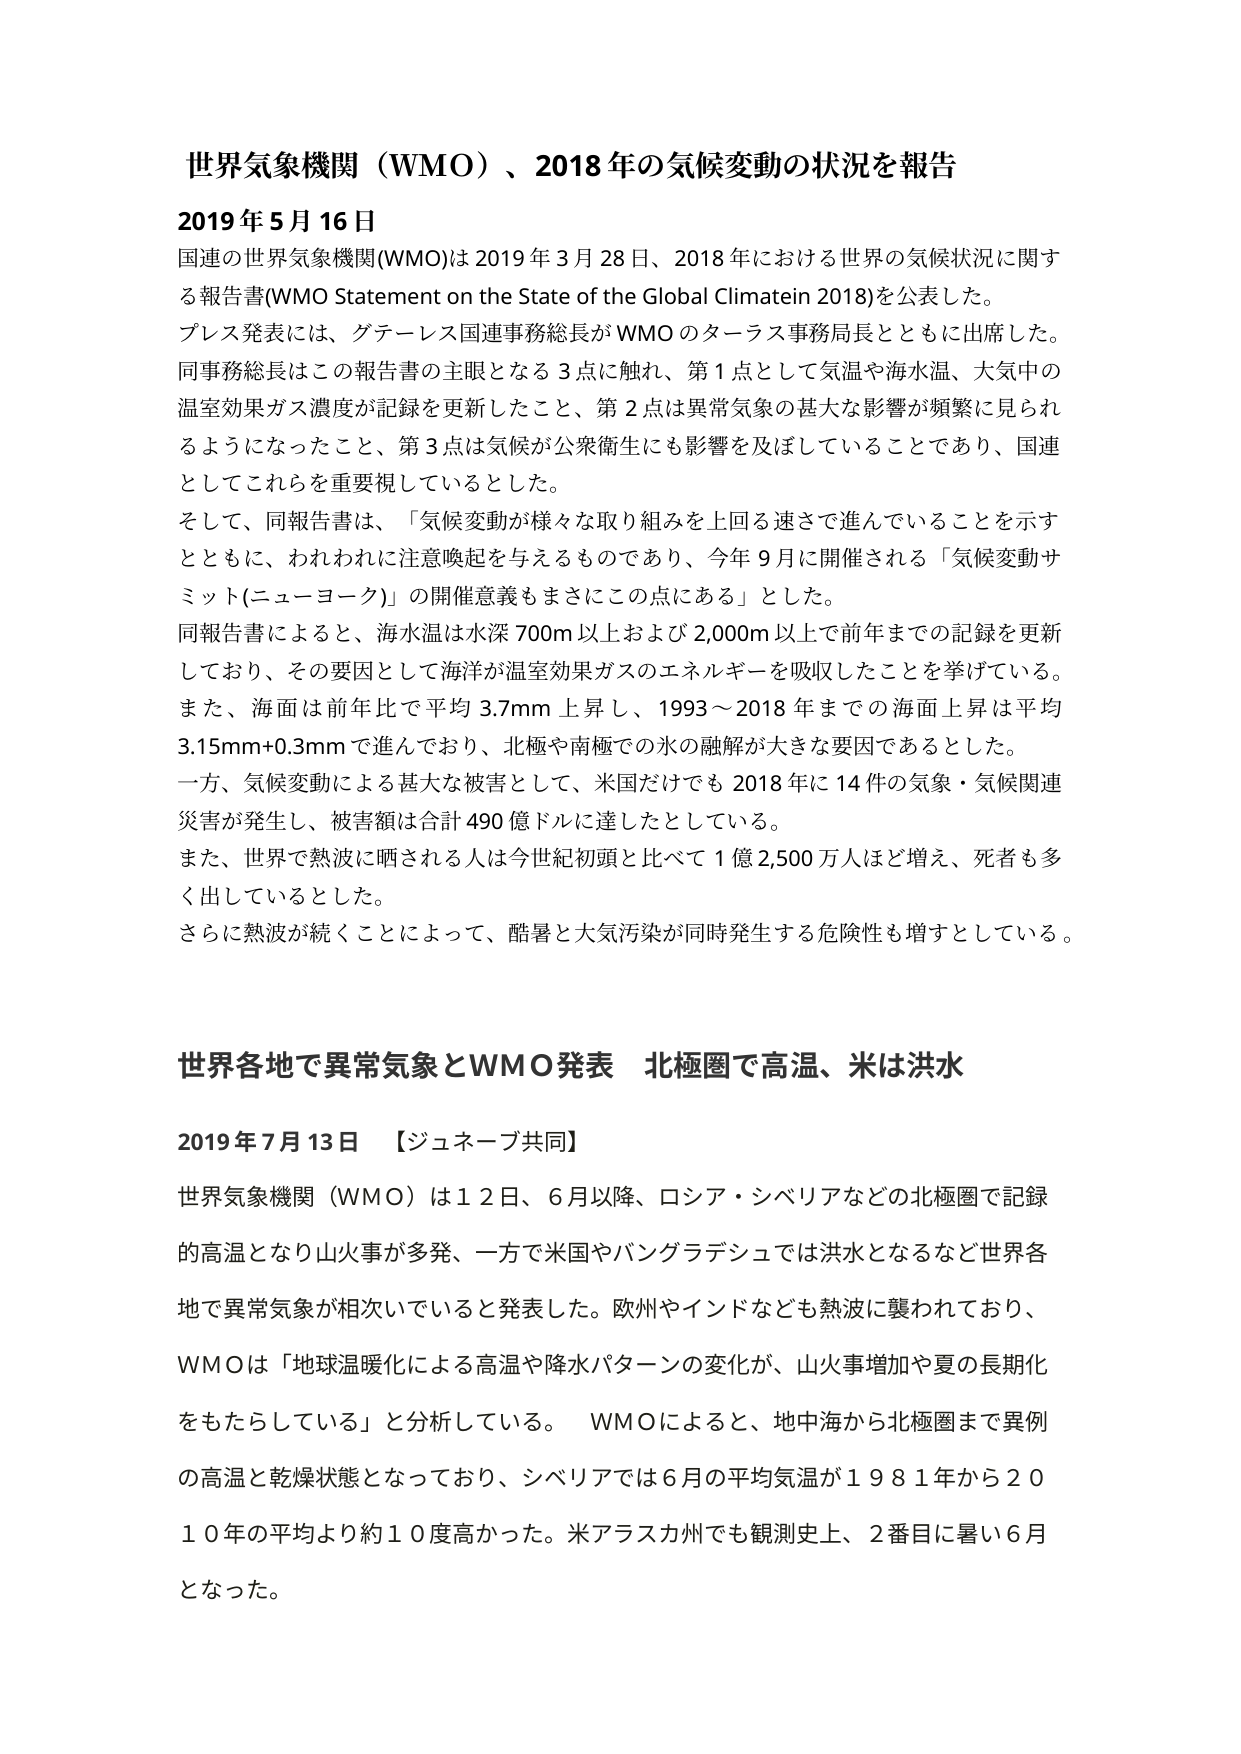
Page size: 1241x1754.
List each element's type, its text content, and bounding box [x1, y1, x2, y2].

text 2019年5月16日 [177, 201, 1063, 238]
text 世界気象機関（ＷＭＯ）は１２日、６月以降、ロシア・シベリアなどの北極圏で記録的高温となり山火事が多発、一方で米国やバングラデシュでは洪水となるなど世界各地で異常気象が相次いでいると発表した。欧州やインドなども熱波に襲われており、ＷＭＯは「地球温暖化による高温や降水パターンの変化が、山火事増加や夏の長期化をもたらしている」と分析している。 ＷＭＯによると、地中海から北極圏まで異例の高温と乾燥状態となっており、シベリアでは６月の平均気温が１９８１年から２０１０年の平均より約１０度高かった。米アラスカ州でも観測史上、２番目に暑い６月となった。 [177, 1176, 1063, 1607]
text 国連の世界気象機関(WMO)は2019年3月28日、2018年における世界の気候状況に関する報告書(WMO Statement on the State of the Global Climatein 2018)を公表した。 プレス発表には、グテーレス国連事務総長がWMOのターラス事務局長とともに出席した。 同事務総長はこの報告書の主眼となる3点に触れ、第1点として気温や海水温、大気中の温室効果ガス濃度が記録を更新したこと、第2点は異常気象の甚大な影響が頻繁に見られるようになったこと、第3点は気候が公衆衛生にも影響を及ぼしていることであり、国連としてこれらを重要視しているとした。 そして、同報告書は、「気候変動が様々な取り組みを上回る速さで進んでいることを示すとともに、われわれに注意喚起を与えるものであり、今年9月に開催される「気候変動サミット(ニューヨーク)」の開催意義もまさにこの点にある」とした。 同報告書によると、海水温は水深700m以上および2,000m以上で前年までの記録を更新しており、その要因として海洋が温室効果ガスのエネルギーを吸収したことを挙げている。 また、海面は前年比で平均3.7mm上昇し、1993～2018年までの海面上昇は平均3.15mm+0.3mmで進んでおり、北極や南極での氷の融解が大きな要因であるとした。 一方、気候変動による甚大な被害として、米国だけでも2018年に14件の気象・気候関連災害が発生し、被害額は合計490億ドルに達したとしている。 また、世界で熱波に晒される人は今世紀初頭と比べて1億2,500万人ほど増え、死者も多く出しているとした。 さらに熱波が続くことによって、酷暑と大気汚染が同時発生する危険性も増すとしている。 [177, 238, 1063, 988]
text 世界気象機関（ＷＭＯ）、2018年の気候変動の状況を報告 [177, 126, 1063, 201]
text 世界各地で異常気象とＷＭＯ発表 北極圏で高温、米は洪水 [177, 1026, 1063, 1101]
text 2019年7月13日 【ジュネーブ共同】 [177, 1122, 1063, 1159]
